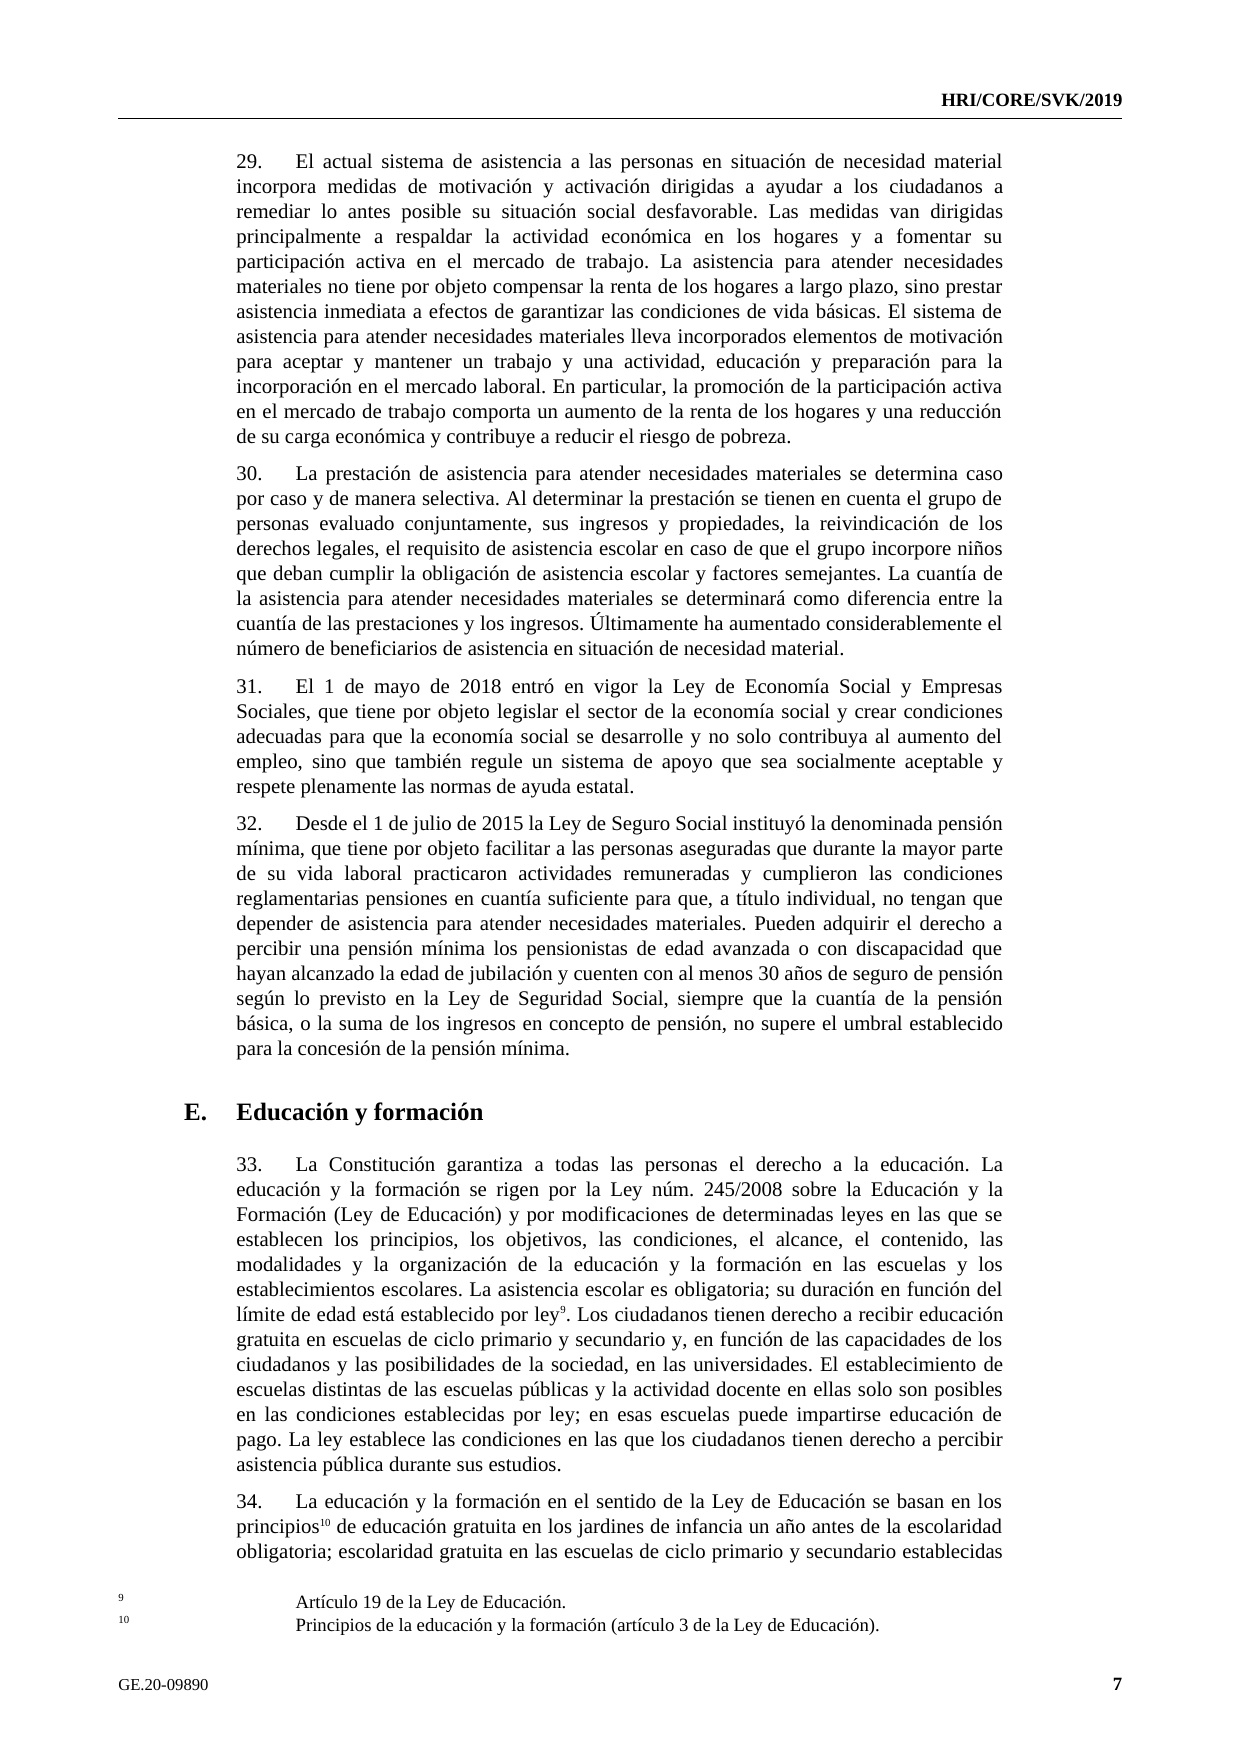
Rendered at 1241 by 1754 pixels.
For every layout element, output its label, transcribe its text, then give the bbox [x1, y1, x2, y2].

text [236, 1488, 1004, 1563]
text 30. La prestación de asistencia para atender necesidades materiales se determina caso por caso y de manera selectiva. Al determinar la prestación se tienen en cuenta el grupo de personas evaluado conjuntamente, sus ingresos y propiedades, la reivindicación de los derechos legales, el requisito de asistencia escolar en caso de que el grupo incorpore niños que deban cumplir la obligación de asistencia escolar y factores semejantes. La cuantía de la asistencia para atender necesidades materiales se determinará como diferencia entre la cuantía de las prestaciones y los ingresos. Últimamente ha aumentado considerablemente el número de beneficiarios de asistencia en situación de necesidad material. [236, 460, 1004, 660]
text 32. Desde el 1 de julio de 2015 la Ley de Seguro Social instituyó la denominada pensión mínima, que tiene por objeto facilitar a las personas aseguradas que durante la mayor parte de su vida laboral practicaron actividades remuneradas y cumplieron las condiciones reglamentarias pensiones en cuantía suficiente para que, a título individual, no tengan que depender de asistencia para atender necesidades materiales. Pueden adquirir el derecho a percibir una pensión mínima los pensionistas de edad avanzada o con discapacidad que hayan alcanzado la edad de jubilación y cuenten con al menos 30 años de seguro de pensión según lo previsto en la Ley de Seguridad Social, siempre que la cuantía de la pensión básica, o la suma de los ingresos en concepto de pensión, no supere el umbral establecido para la concesión de la pensión mínima. [236, 810, 1004, 1060]
text 33. La Constitución garantiza a todas las personas el derecho a la educación. La educación y la formación se rigen por la Ley núm. 245/2008 sobre la Educación y la Formación (Ley de Educación) y por modificaciones de determinadas leyes en las que se establecen los principios, los objetivos, las condiciones, el alcance, el contenido, las modalidades y la organización de la educación y la formación en las escuelas y los establecimientos escolares. La asistencia escolar es obligatoria; su duración en función del límite de edad está establecido por ley. Los ciudadanos tienen derecho a recibir educación gratuita en escuelas de ciclo primario y secundario y, en función de las capacidades de los ciudadanos y las posibilidades de la sociedad, en las universidades. El establecimiento de escuelas distintas de las escuelas públicas y la actividad docente en ellas solo son posibles en las condiciones establecidas por ley; en esas escuelas puede impartirse educación de pago. La ley establece las condiciones en las que los ciudadanos tienen derecho a percibir asistencia pública durante sus estudios. [236, 1151, 1004, 1476]
text 31. El 1 de mayo de 2018 entró en vigor la Ley de Economía Social y Empresas Sociales, que tiene por objeto legislar el sector de la economía social y crear condiciones adecuadas para que la economía social se desarrolle y no solo contribuya al aumento del empleo, sino que también regule un sistema de apoyo que sea socialmente aceptable y respete plenamente las normas de ayuda estatal. [236, 673, 1004, 798]
text 29. El actual sistema de asistencia a las personas en situación de necesidad material incorpora medidas de motivación y activación dirigidas a ayudar a los ciudadanos a remediar lo antes posible su situación social desfavorable. Las medidas van dirigidas principalmente a respaldar la actividad económica en los hogares y a fomentar su participación activa en el mercado de trabajo. La asistencia para atender necesidades materiales no tiene por objeto compensar la renta de los hogares a largo plazo, sino prestar asistencia inmediata a efectos de garantizar las condiciones de vida básicas. El sistema de asistencia para atender necesidades materiales lleva incorporados elementos de motivación para aceptar y mantener un trabajo y una actividad, educación y preparación para la incorporación en el mercado laboral. En particular, la promoción de la participación activa en el mercado de trabajo comporta un aumento de la renta de los hogares y una reducción de su carga económica y contribuye a reducir el riesgo de pobreza. [236, 148, 1004, 448]
text E. Educación y formación [118, 1098, 1004, 1126]
